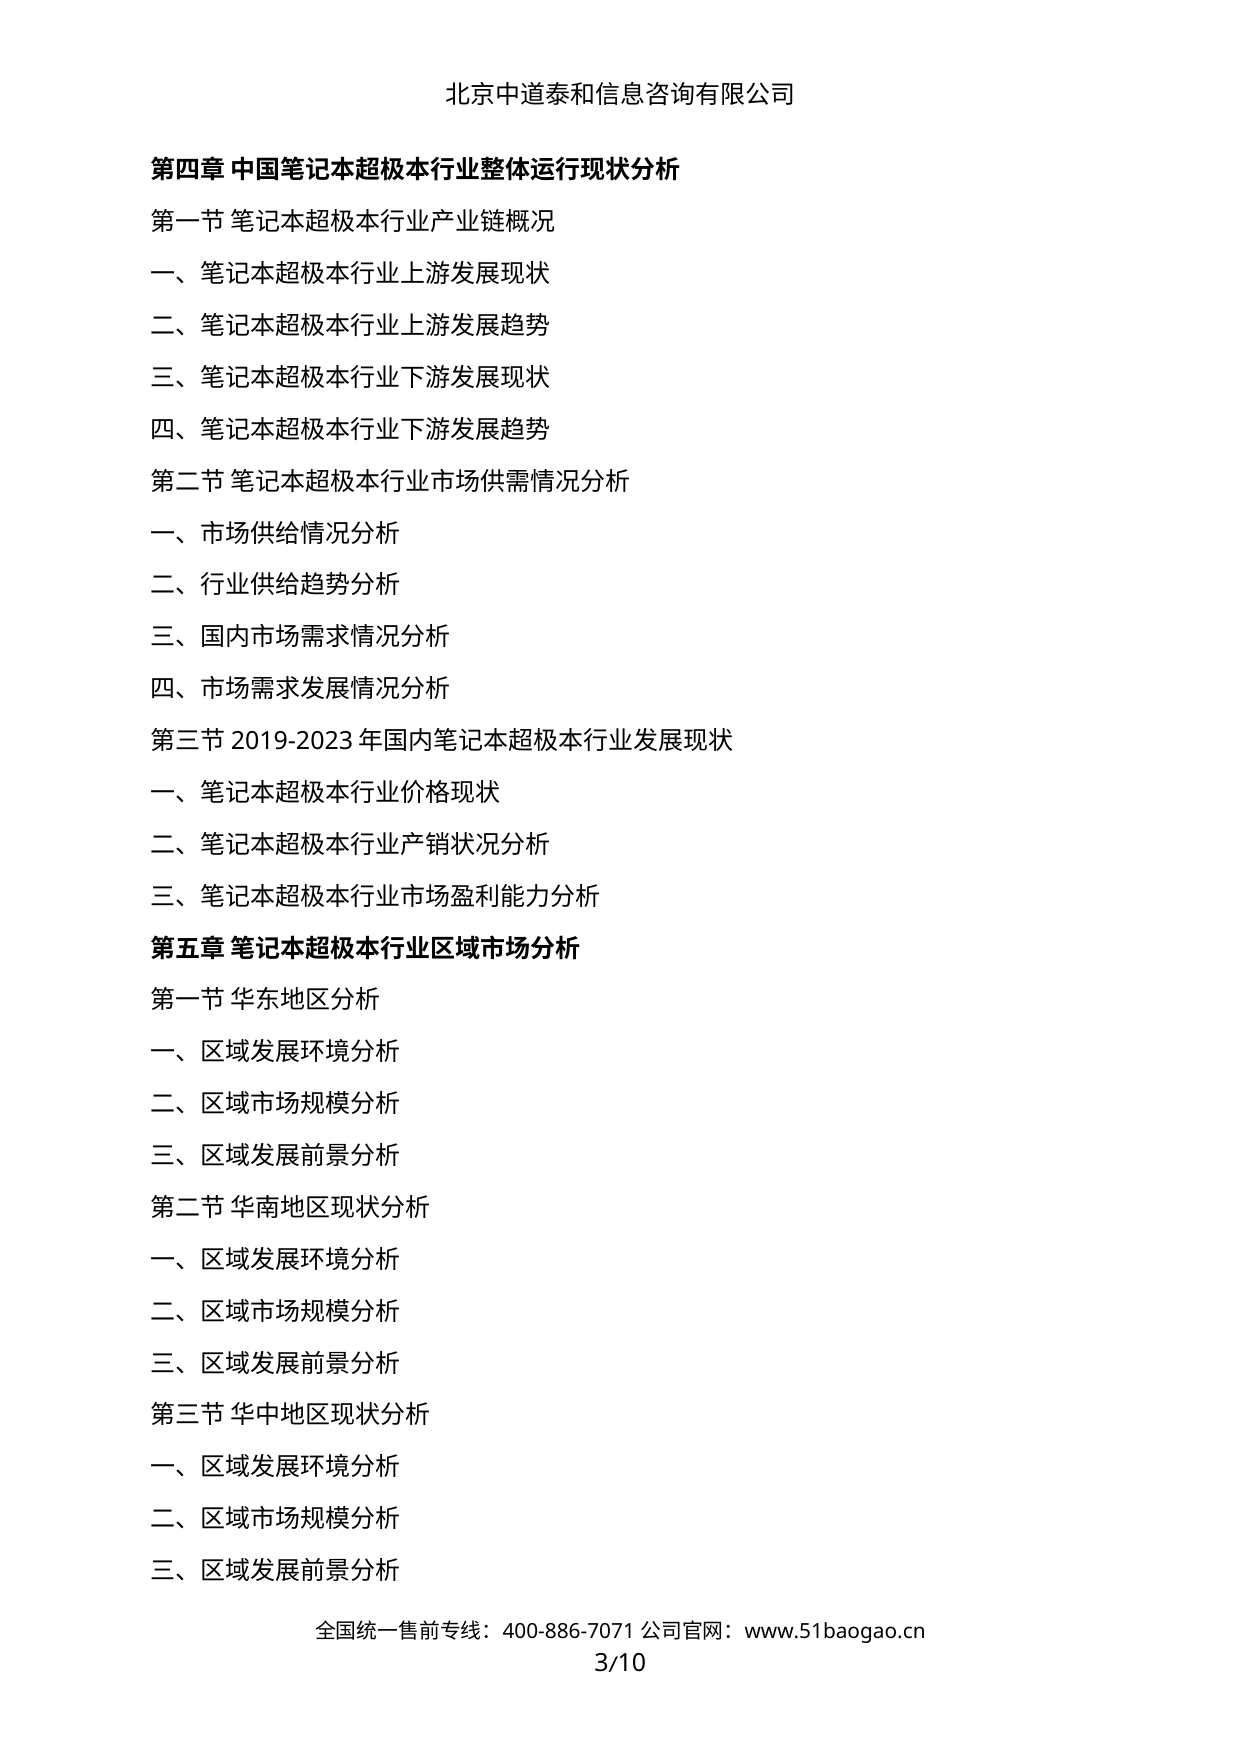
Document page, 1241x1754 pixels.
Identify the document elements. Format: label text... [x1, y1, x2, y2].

text 二、区域市场规模分析 [150, 1499, 1090, 1535]
text 第一节 华东地区分析 [150, 980, 1090, 1016]
text 三、笔记本超极本行业下游发展现状 [150, 357, 1090, 394]
text 三、区域发展前景分析 [150, 1551, 1090, 1587]
text 一、笔记本超极本行业价格现状 [150, 772, 1090, 809]
text 三、笔记本超极本行业市场盈利能力分析 [150, 876, 1090, 912]
text 四、市场需求发展情况分析 [150, 669, 1090, 705]
text 第一节 笔记本超极本行业产业链概况 [150, 202, 1090, 238]
text 三、区域发展前景分析 [150, 1343, 1090, 1379]
text 第三节 2019-2023年国内笔记本超极本行业发展现状 [150, 721, 1090, 757]
text 四、笔记本超极本行业下游发展趋势 [150, 409, 1090, 446]
text 第四章 中国笔记本超极本行业整体运行现状分析 [150, 150, 1090, 186]
text 一、区域发展环境分析 [150, 1032, 1090, 1068]
text 二、笔记本超极本行业上游发展趋势 [150, 306, 1090, 342]
text 三、区域发展前景分析 [150, 1136, 1090, 1172]
text 第五章 笔记本超极本行业区域市场分析 [150, 928, 1090, 964]
text 二、笔记本超极本行业产销状况分析 [150, 824, 1090, 861]
text 三、国内市场需求情况分析 [150, 617, 1090, 653]
text 第三节 华中地区现状分析 [150, 1395, 1090, 1431]
text 二、行业供给趋势分析 [150, 565, 1090, 601]
text 一、区域发展环境分析 [150, 1447, 1090, 1483]
text 二、区域市场规模分析 [150, 1084, 1090, 1120]
text 二、区域市场规模分析 [150, 1291, 1090, 1327]
text 第二节 华南地区现状分析 [150, 1187, 1090, 1224]
text 一、笔记本超极本行业上游发展现状 [150, 254, 1090, 290]
text 一、市场供给情况分析 [150, 513, 1090, 549]
text 第二节 笔记本超极本行业市场供需情况分析 [150, 461, 1090, 497]
text 一、区域发展环境分析 [150, 1239, 1090, 1276]
